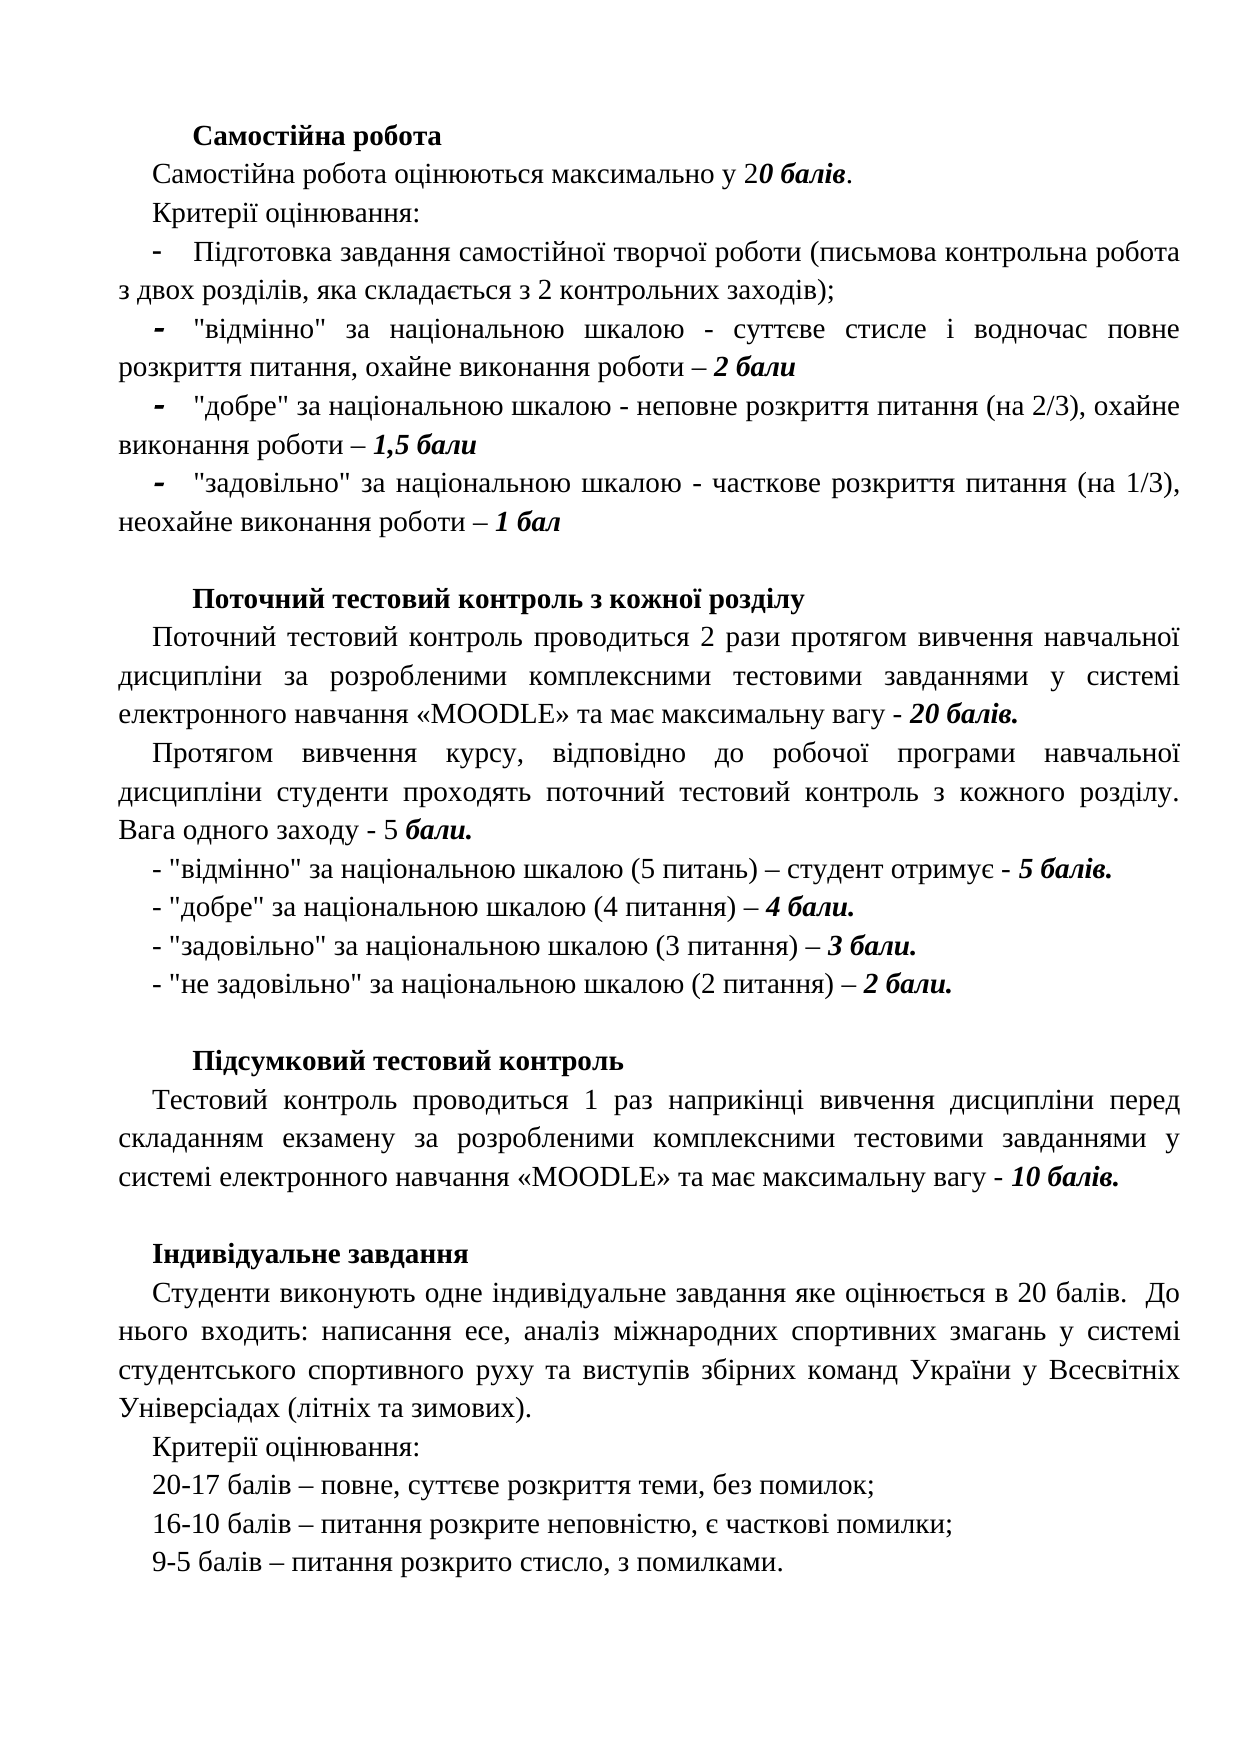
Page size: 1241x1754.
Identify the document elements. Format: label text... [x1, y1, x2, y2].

list "задовільно" за національною шкалою - часткове розкриття питання (на 1/3), неохайне виконання роботи – 1 бал [118, 465, 1181, 537]
text Поточний тестовий контроль з кожної розділу [118, 581, 1181, 614]
list "відмінно" за національною шкалою - суттєве стисле і водночас повне розкриття питання, охайне виконання роботи – 2 бали [118, 311, 1181, 383]
text - "не задовільно" за національною шкалою (2 питання) – 2 бали. [118, 966, 1181, 1000]
text Тестовий контроль проводиться 1 раз наприкінці вивчення дисципліни перед складанням екзамену за розробленими комплексними тестовими завданнями у системі електронного навчання «MOODLE» та має максимальну вагу - 10 балів. [118, 1082, 1181, 1193]
text 20-17 балів – повне, суттєве розкриття теми, без помилок; [118, 1467, 1181, 1501]
text Індивідуальне завдання [118, 1236, 1181, 1270]
text Самостійна робота [118, 118, 1181, 152]
text Критерії оцінювання: [118, 195, 1181, 229]
text Поточний тестовий контроль проводиться 2 рази протягом вивчення навчальної дисципліни за розробленими комплексними тестовими завданнями у системі електронного навчання «MOODLE» та має максимальну вагу - 20 балів. [118, 619, 1181, 730]
text - "добре" за національною шкалою (4 питання) – 4 бали. [118, 889, 1181, 923]
text 16-10 балів – питання розкрите неповністю, є часткові помилки; [118, 1506, 1181, 1539]
text Протягом вивчення курсу, відповідно до робочої програми навчальної дисципліни студенти проходять поточний тестовий контроль з кожного розділу. Вага одного заходу - 5 бали. [118, 735, 1181, 846]
text Підсумковий тестовий контроль [118, 1043, 1181, 1077]
text 9-5 балів – питання розкрито стисло, з помилками. [118, 1544, 1181, 1578]
text Критерії оцінювання: [118, 1429, 1181, 1462]
text Самостійна робота оцінюються максимально у 20 балів. [118, 157, 1181, 190]
list "добре" за національною шкалою - неповне розкриття питання (на 2/3), охайне виконання роботи – 1,5 бали [118, 388, 1181, 460]
text - "задовільно" за національною шкалою (3 питання) – 3 бали. [118, 928, 1181, 961]
text - "відмінно" за національною шкалою (5 питань) – студент отримує - 5 балів. [118, 851, 1181, 884]
text Студенти виконують одне індивідуальне завдання яке оцінюється в 20 балів. До нього входить: написання есе, аналіз міжнародних спортивних змагань у системі студентського спортивного руху та виступів збірних команд України у Всесвітніх Універсіадах (літніх та зимових). [118, 1275, 1181, 1424]
list Підготовка завдання самостійної творчої роботи (письмова контрольна робота з двох розділів, яка складається з 2 контрольних заходів); [118, 234, 1181, 306]
